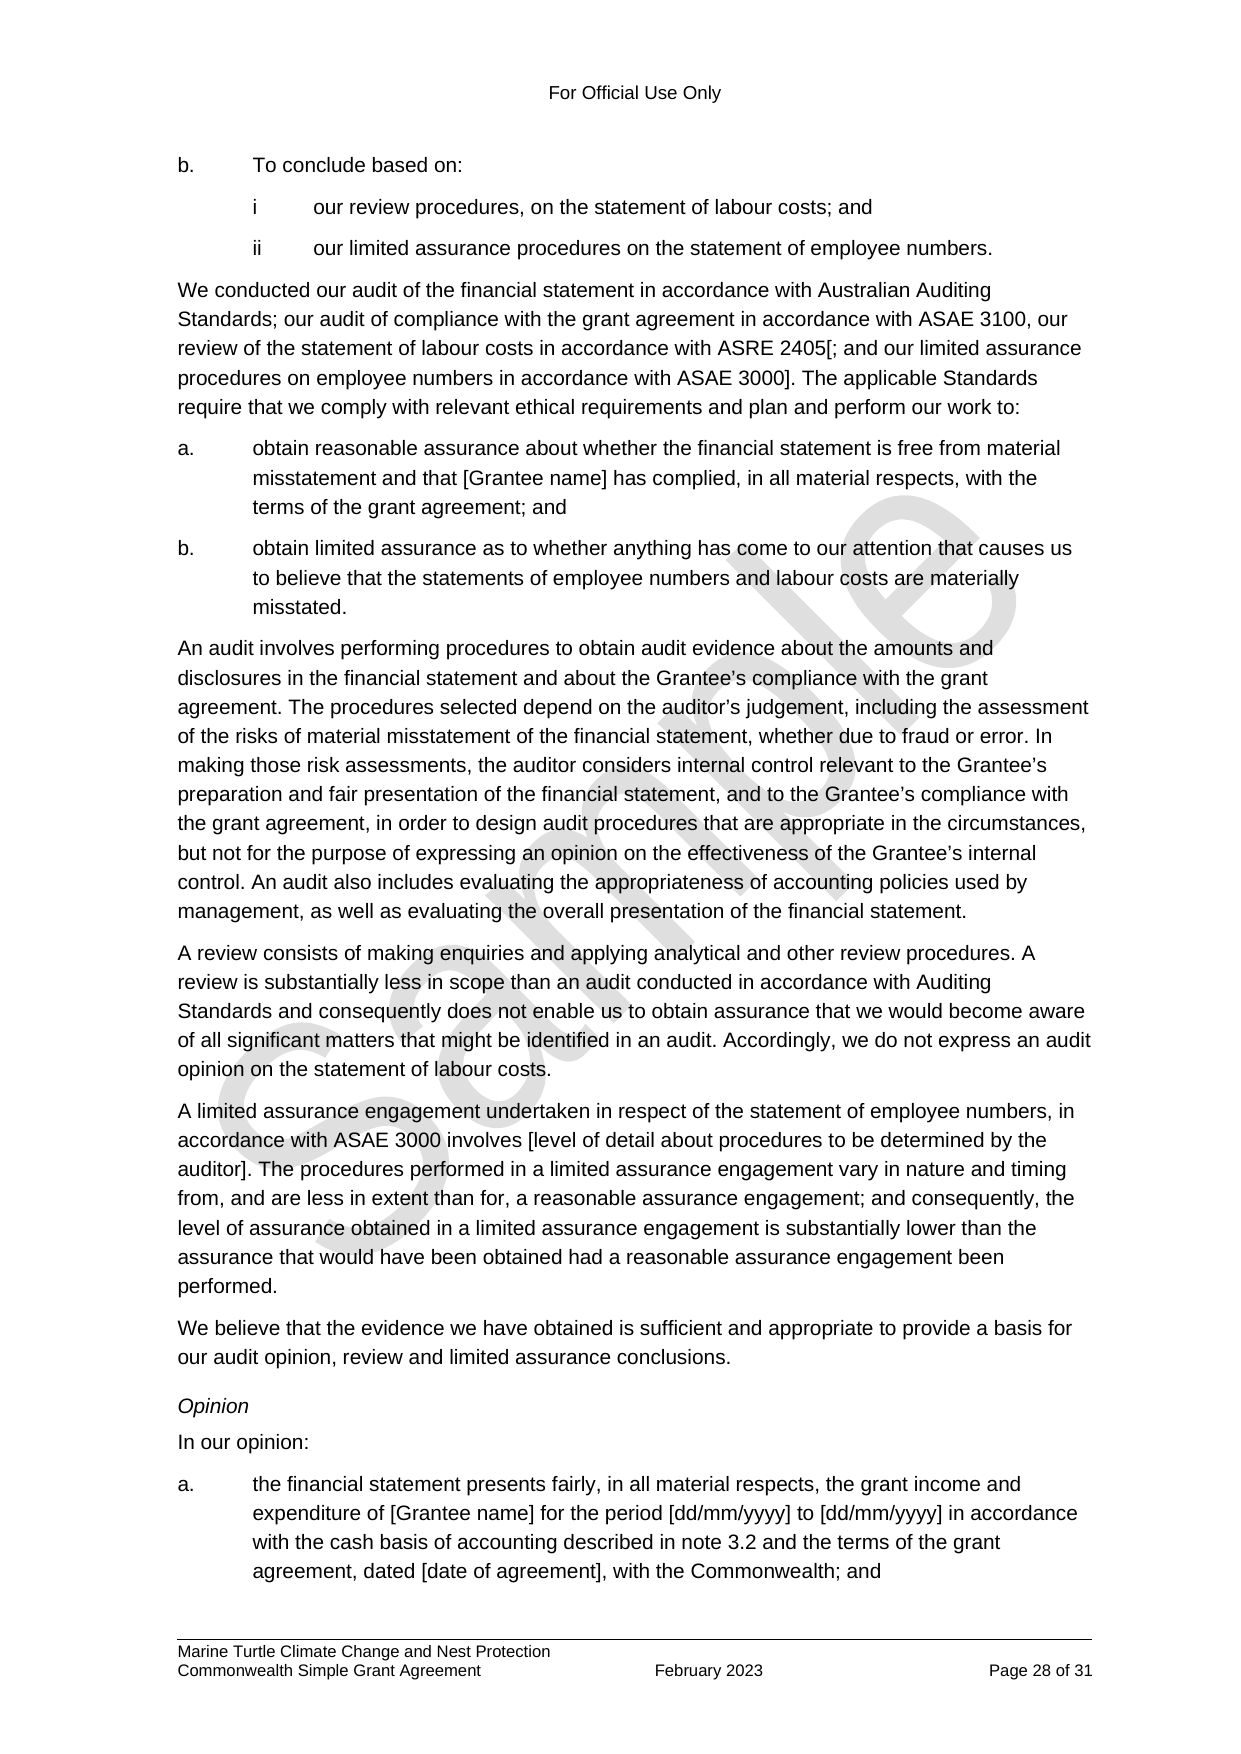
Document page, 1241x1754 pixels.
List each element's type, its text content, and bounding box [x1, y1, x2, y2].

list our limited assurance procedures on the statement of employee numbers. [252, 231, 1092, 260]
list A limited assurance engagement undertaken in respect of the statement of employee numbers, in accordance with ASAE 3000 involves [level of detail about procedures to be determined by the auditor]. The procedures performed in a limited assurance engagement vary in nature and timing from, and are less in extent than for, a reasonable assurance engagement; and consequently, the level of assurance obtained in a limited assurance engagement is substantially lower than the assurance that would have been obtained had a reasonable assurance engagement been performed. [177, 1093, 1092, 1298]
list To conclude based on: [177, 148, 1092, 177]
list An audit involves performing procedures to obtain audit evidence about the amounts and disclosures in the financial statement and about the Grantee’s compliance with the grant agreement. The procedures selected depend on the auditor’s judgement, including the assessment of the risks of material misstatement of the financial statement, whether due to fraud or error. In making those risk assessments, the auditor considers internal control relevant to the Grantee’s preparation and fair presentation of the financial statement, and to the Grantee’s compliance with the grant agreement, in order to design audit procedures that are appropriate in the circumstances, but not for the purpose of expressing an opinion on the effectiveness of the Grantee’s internal control. An audit also includes evaluating the appropriateness of accounting policies used by management, as well as evaluating the overall presentation of the financial statement. [177, 631, 1092, 923]
list obtain reasonable assurance about whether the financial statement is free from material misstatement and that [Grantee name] has complied, in all material respects, with the terms of the grant agreement; and [177, 431, 1092, 518]
list obtain limited assurance as to whether anything has come to our attention that causes us to believe that the statements of employee numbers and labour costs are materially misstated. [177, 531, 1092, 618]
list We conducted our audit of the financial statement in accordance with Australian Auditing Standards; our audit of compliance with the grant agreement in accordance with ASAE 3100, our review of the statement of labour costs in accordance with ASRE 2405[; and our limited assurance procedures on employee numbers in accordance with ASAE 3000]. The applicable Standards require that we comply with relevant ethical requirements and plan and perform our work to: [177, 273, 1092, 418]
text In our opinion: [177, 1430, 1092, 1454]
list A review consists of making enquiries and applying analytical and other review procedures. A review is substantially less in scope than an audit conducted in accordance with Auditing Standards and consequently does not enable us to obtain assurance that we would become aware of all significant matters that might be identified in an audit. Accordingly, we do not express an audit opinion on the statement of labour costs. [177, 935, 1092, 1081]
list the financial statement presents fairly, in all material respects, the grant income and expenditure of [Grantee name] for the period [dd/mm/yyyy] to [dd/mm/yyyy] in accordance with the cash basis of accounting described in note 3.2 and the terms of the grant agreement, dated [date of agreement], with the Commonwealth; and [177, 1466, 1092, 1583]
list our review procedures, on the statement of labour costs; and [252, 189, 1092, 218]
text Opinion [177, 1393, 1092, 1417]
list We believe that the evidence we have obtained is sufficient and appropriate to provide a basis for our audit opinion, review and limited assurance conclusions. [177, 1310, 1092, 1368]
